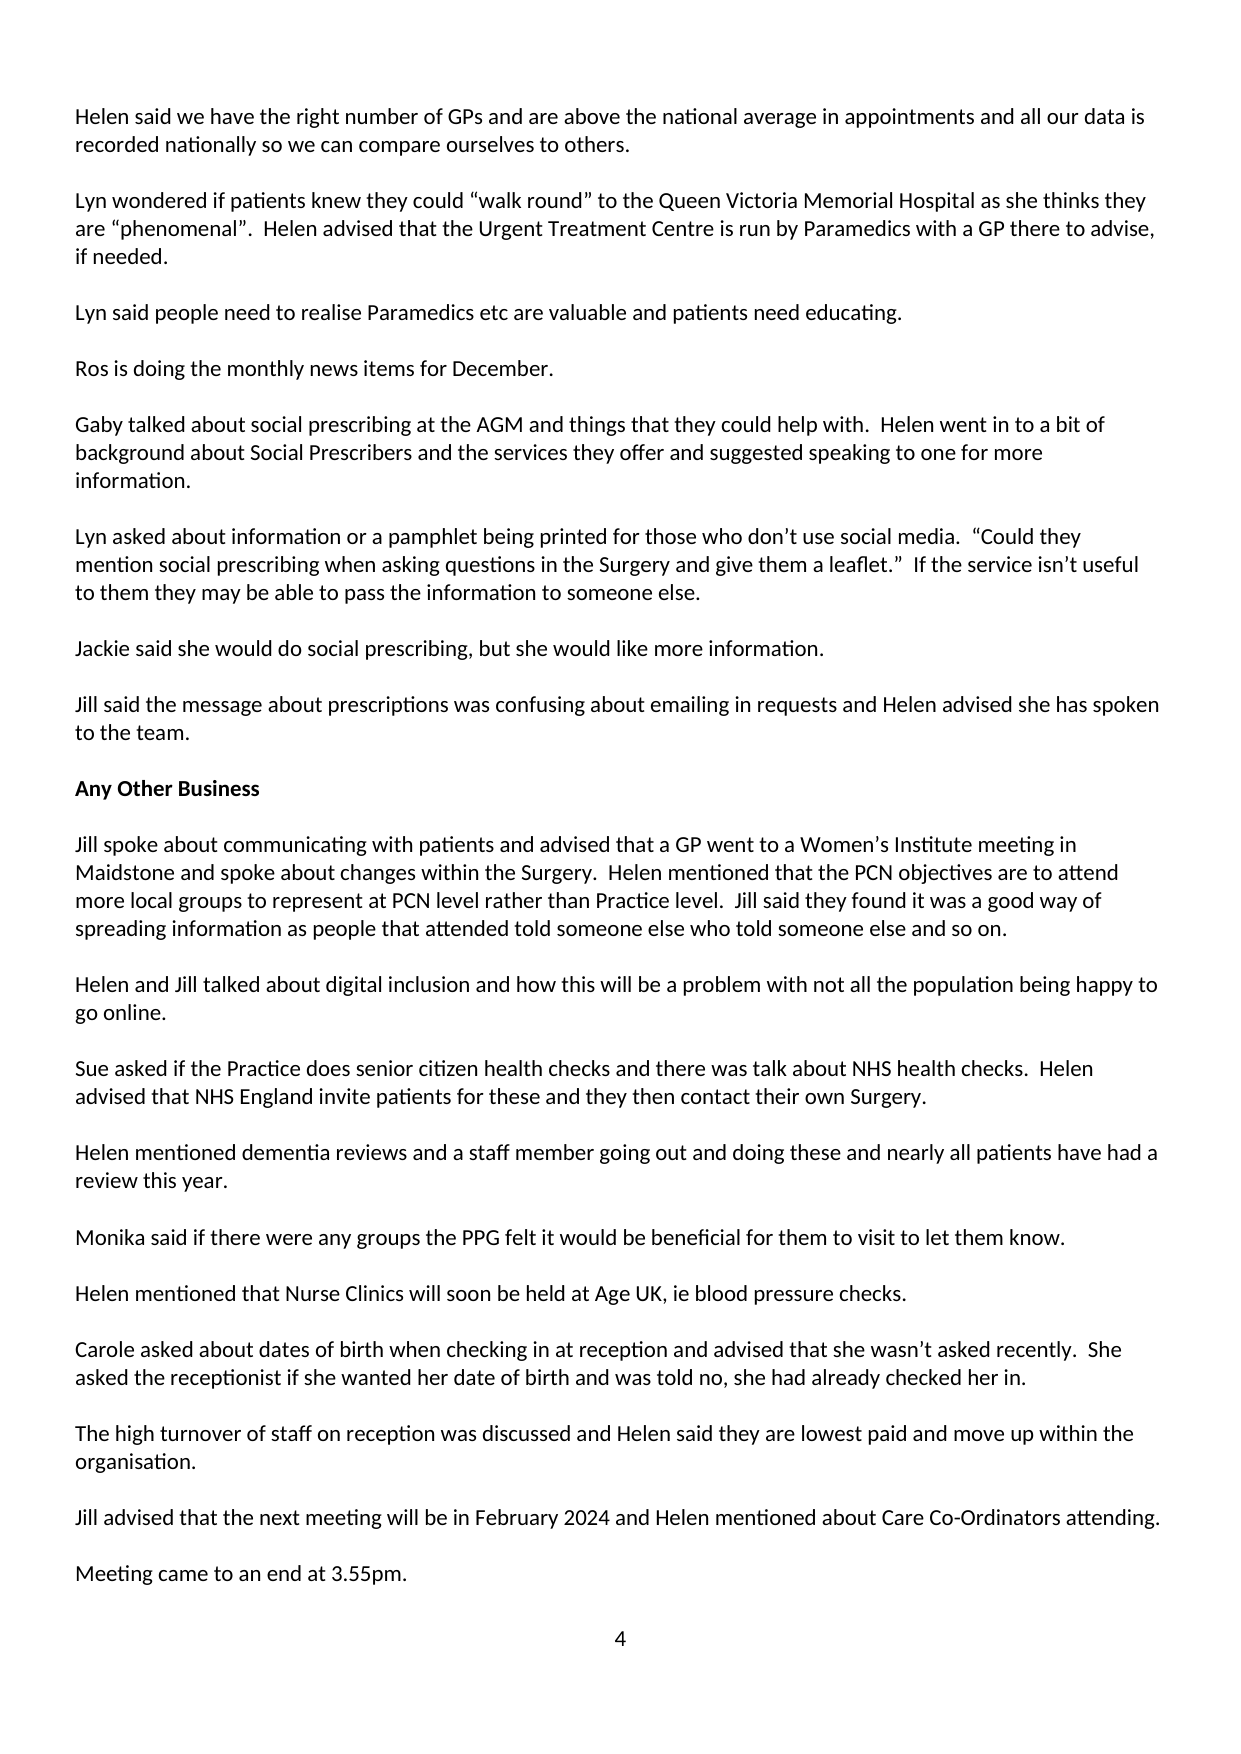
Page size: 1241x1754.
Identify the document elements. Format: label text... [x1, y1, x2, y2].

text Jill advised that the next meeting will be in February 2024 and Helen mentioned about Care Co-Ordinators attending. [75, 1503, 1165, 1531]
text Gaby talked about social prescribing at the AGM and things that they could help with. Helen went in to a bit of background about Social Prescribers and the services they offer and suggested speaking to one for more information. [75, 410, 1165, 494]
text Lyn said people need to realise Paramedics etc are valuable and patients need educating. [75, 298, 1165, 326]
text Sue asked if the Practice does senior citizen health checks and there was talk about NHS health checks. Helen advised that NHS England invite patients for these and they then contact their own Surgery. [75, 1054, 1165, 1111]
text Helen mentioned dementia reviews and a staff member going out and doing these and nearly all patients have had a review this year. [75, 1138, 1165, 1194]
text Jill said the message about prescriptions was confusing about emailing in requests and Helen advised she has spoken to the team. [75, 690, 1165, 746]
text Helen mentioned that Nurse Clinics will soon be held at Age UK, ie blood pressure checks. [75, 1279, 1165, 1307]
text Lyn asked about information or a pamphlet being printed for those who don’t use social media. “Could they mention social prescribing when asking questions in the Surgery and give them a leaflet.” If the service isn’t useful to them they may be able to pass the information to someone else. [75, 522, 1165, 606]
text Lyn wondered if patients knew they could “walk round” to the Queen Victoria Memorial Hospital as she thinks they are “phenomenal”. Helen advised that the Urgent Treatment Centre is run by Paramedics with a GP there to advise, if needed. [75, 186, 1165, 270]
text Meeting came to an end at 3.55pm. [75, 1559, 1165, 1587]
text Jackie said she would do social prescribing, but she would like more information. [75, 634, 1165, 662]
text Helen and Jill talked about digital inclusion and how this will be a problem with not all the population being happy to go online. [75, 970, 1165, 1026]
text The high turnover of staff on reception was discussed and Helen said they are lowest paid and move up within the organisation. [75, 1419, 1165, 1475]
text Any Other Business [75, 774, 1165, 802]
text Helen said we have the right number of GPs and are above the national average in appointments and all our data is recorded nationally so we can compare ourselves to others. [75, 102, 1165, 158]
text Carole asked about dates of birth when checking in at reception and advised that she wasn’t asked recently. She asked the receptionist if she wanted her date of birth and was told no, she had already checked her in. [75, 1335, 1165, 1391]
text Jill spoke about communicating with patients and advised that a GP went to a Women’s Institute meeting in Maidstone and spoke about changes within the Surgery. Helen mentioned that the PCN objectives are to attend more local groups to represent at PCN level rather than Practice level. Jill said they found it was a good way of spreading information as people that attended told someone else who told someone else and so on. [75, 830, 1165, 942]
text Monika said if there were any groups the PPG felt it would be beneficial for them to visit to let them know. [75, 1223, 1165, 1251]
text Ros is doing the monthly news items for December. [75, 354, 1165, 382]
